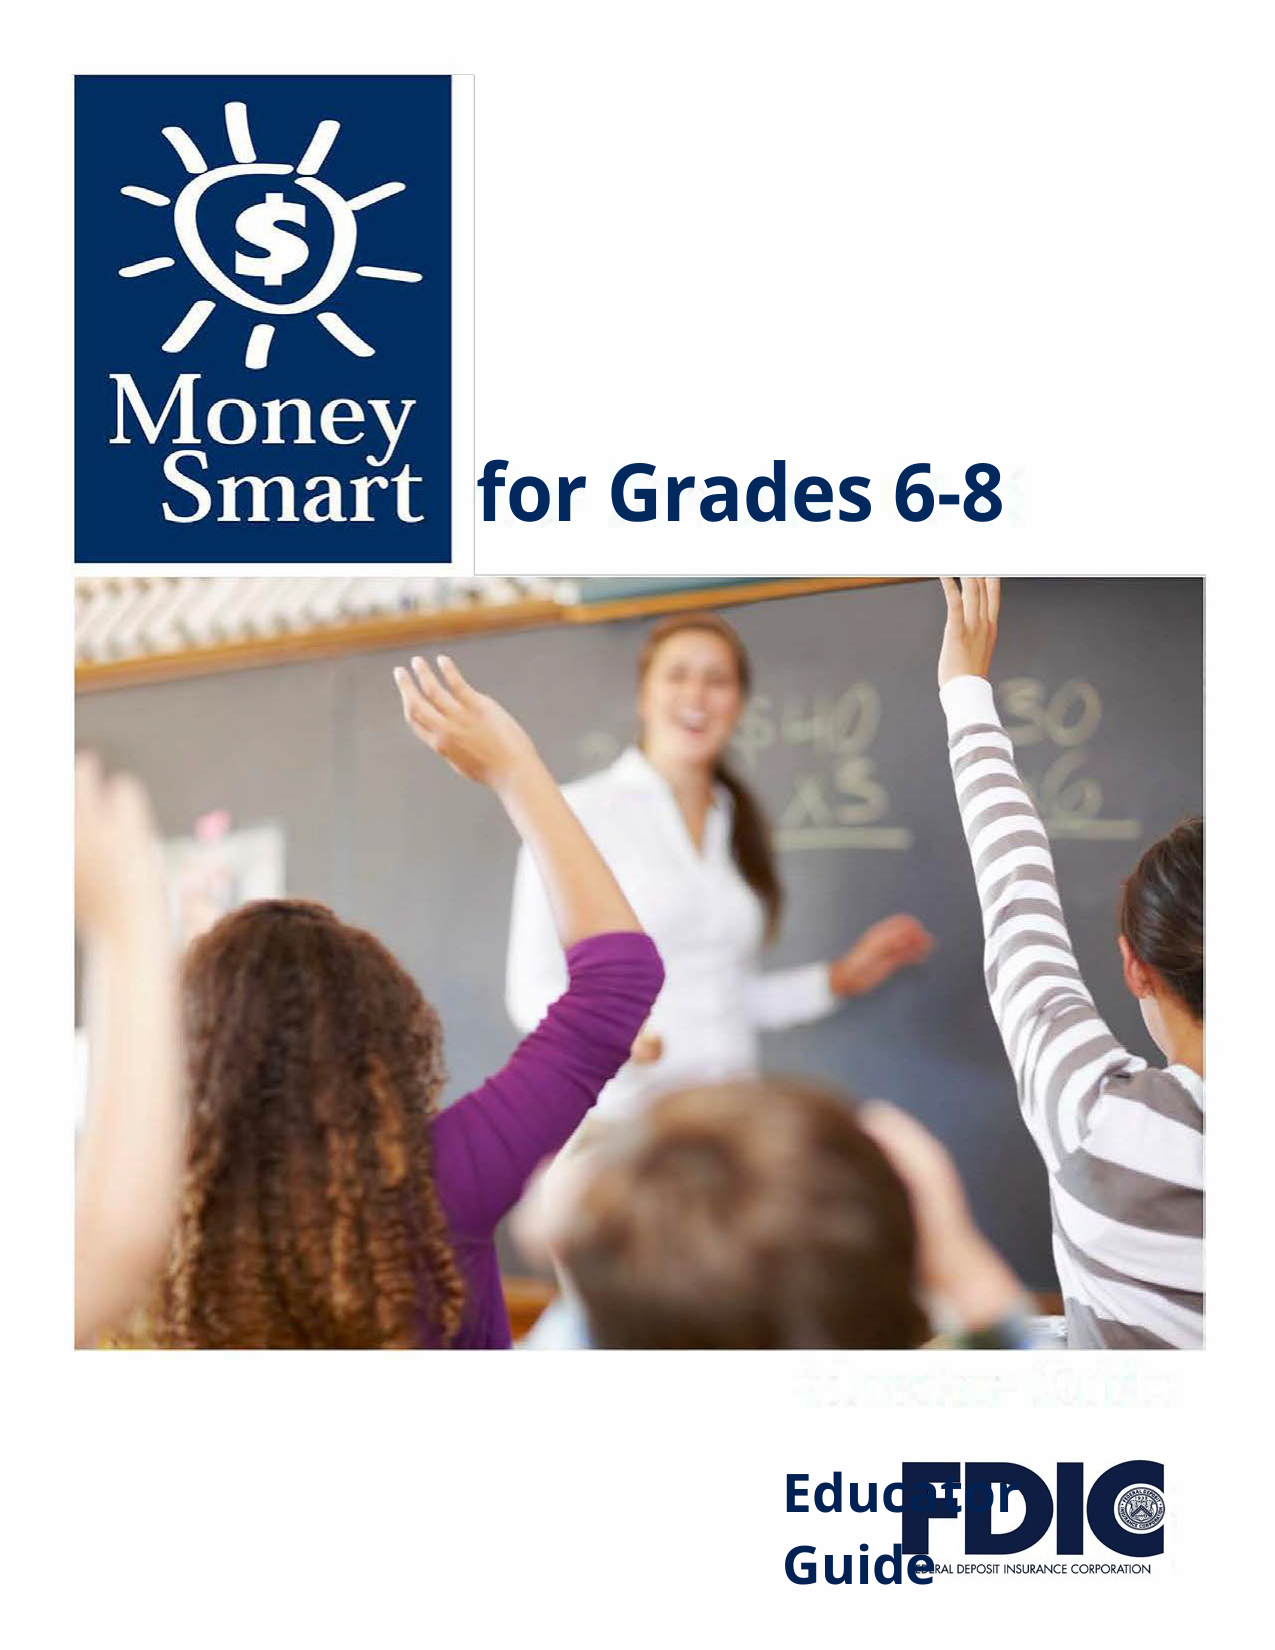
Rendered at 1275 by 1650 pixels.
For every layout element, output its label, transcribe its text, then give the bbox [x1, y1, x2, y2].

text for Grades 6-8 [476, 447, 1181, 540]
text Educator Guide [783, 1456, 1181, 1600]
picture [0, 0, 1275, 1650]
